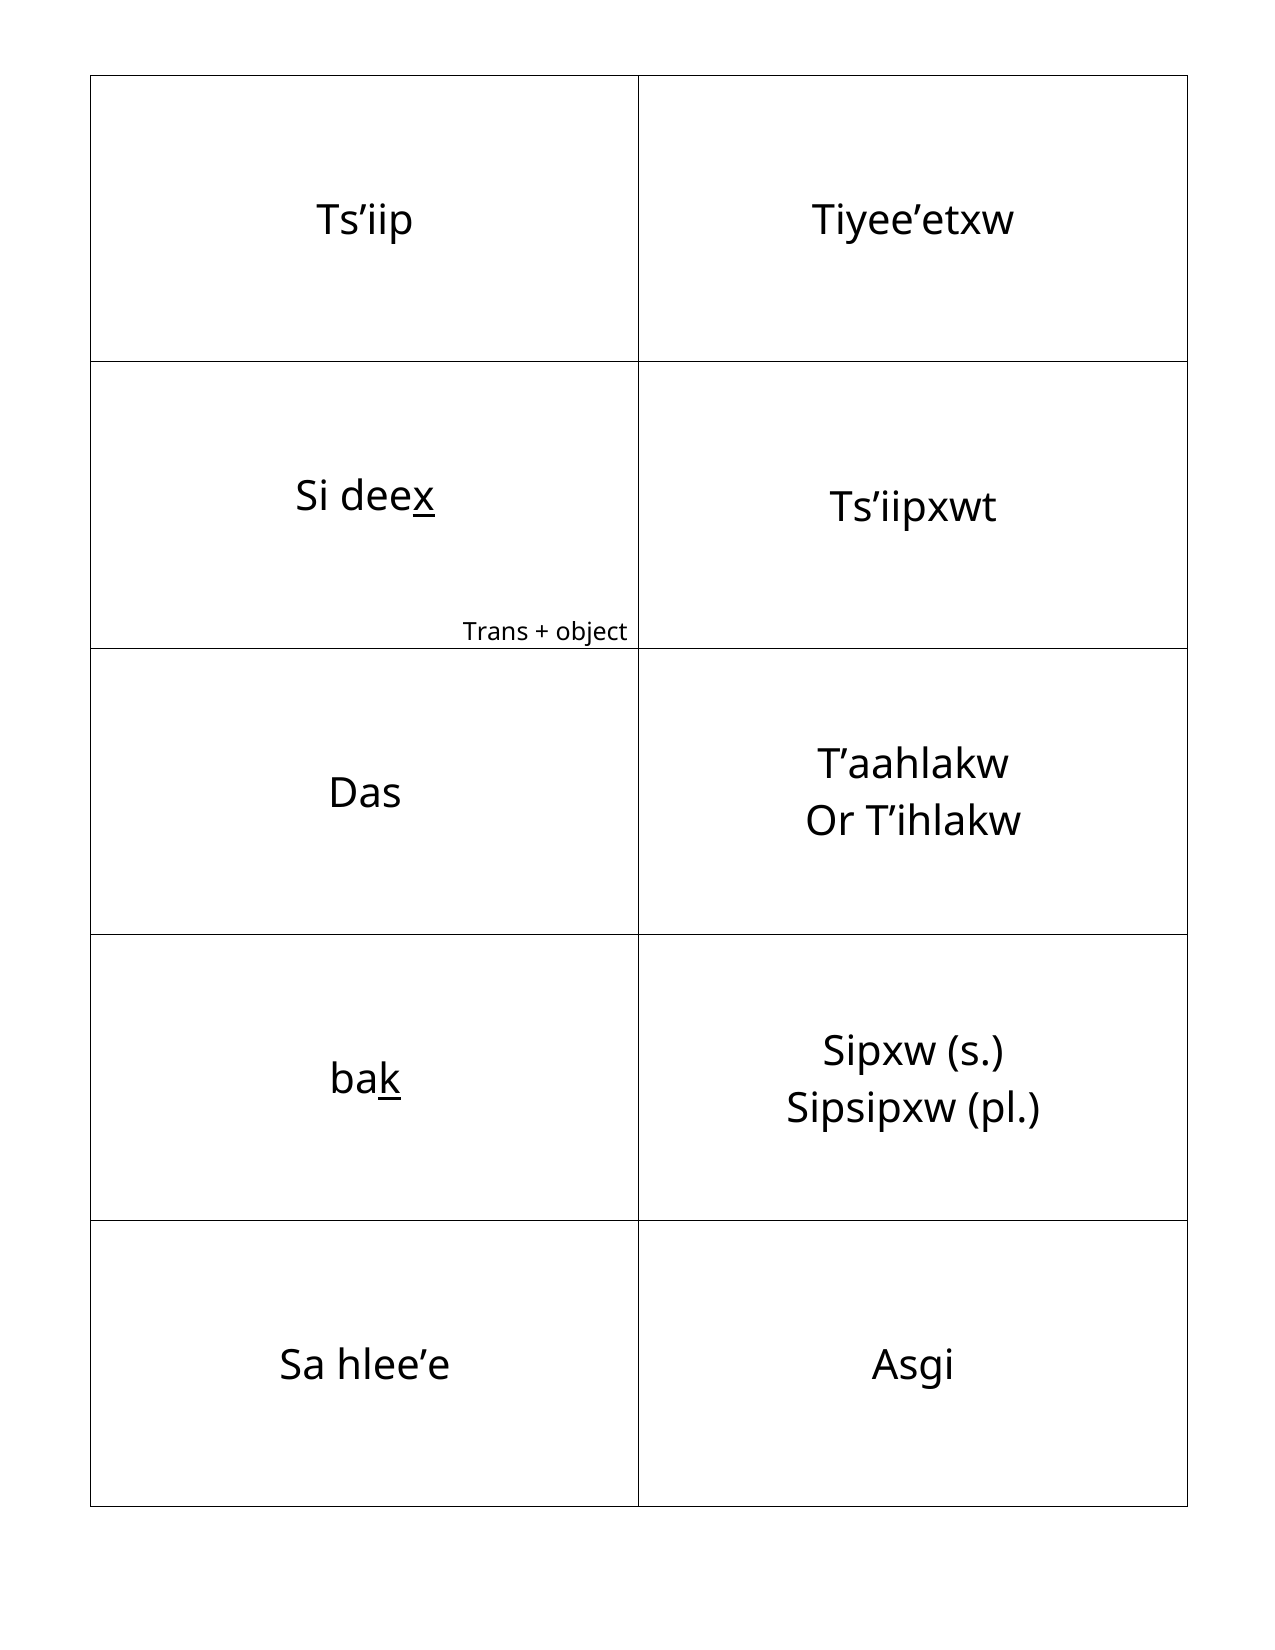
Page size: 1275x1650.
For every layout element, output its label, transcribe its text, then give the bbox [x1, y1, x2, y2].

table_cell Sa hlee’e [91, 1221, 638, 1506]
table_cell T’aahlakw Or T’ihlakw [639, 649, 1187, 934]
table_cell Si deex Trans + object [91, 362, 638, 647]
table_cell Asgi [639, 1221, 1187, 1506]
table_cell Das [91, 649, 638, 934]
table_cell Sipxw (s.) Sipsipxw (pl.) [639, 935, 1187, 1220]
table_header Tiyee’etxw [639, 76, 1187, 361]
table_cell bak [91, 935, 638, 1220]
table_cell Ts’iipxwt [639, 362, 1187, 647]
table_header Ts’iip [91, 76, 638, 361]
